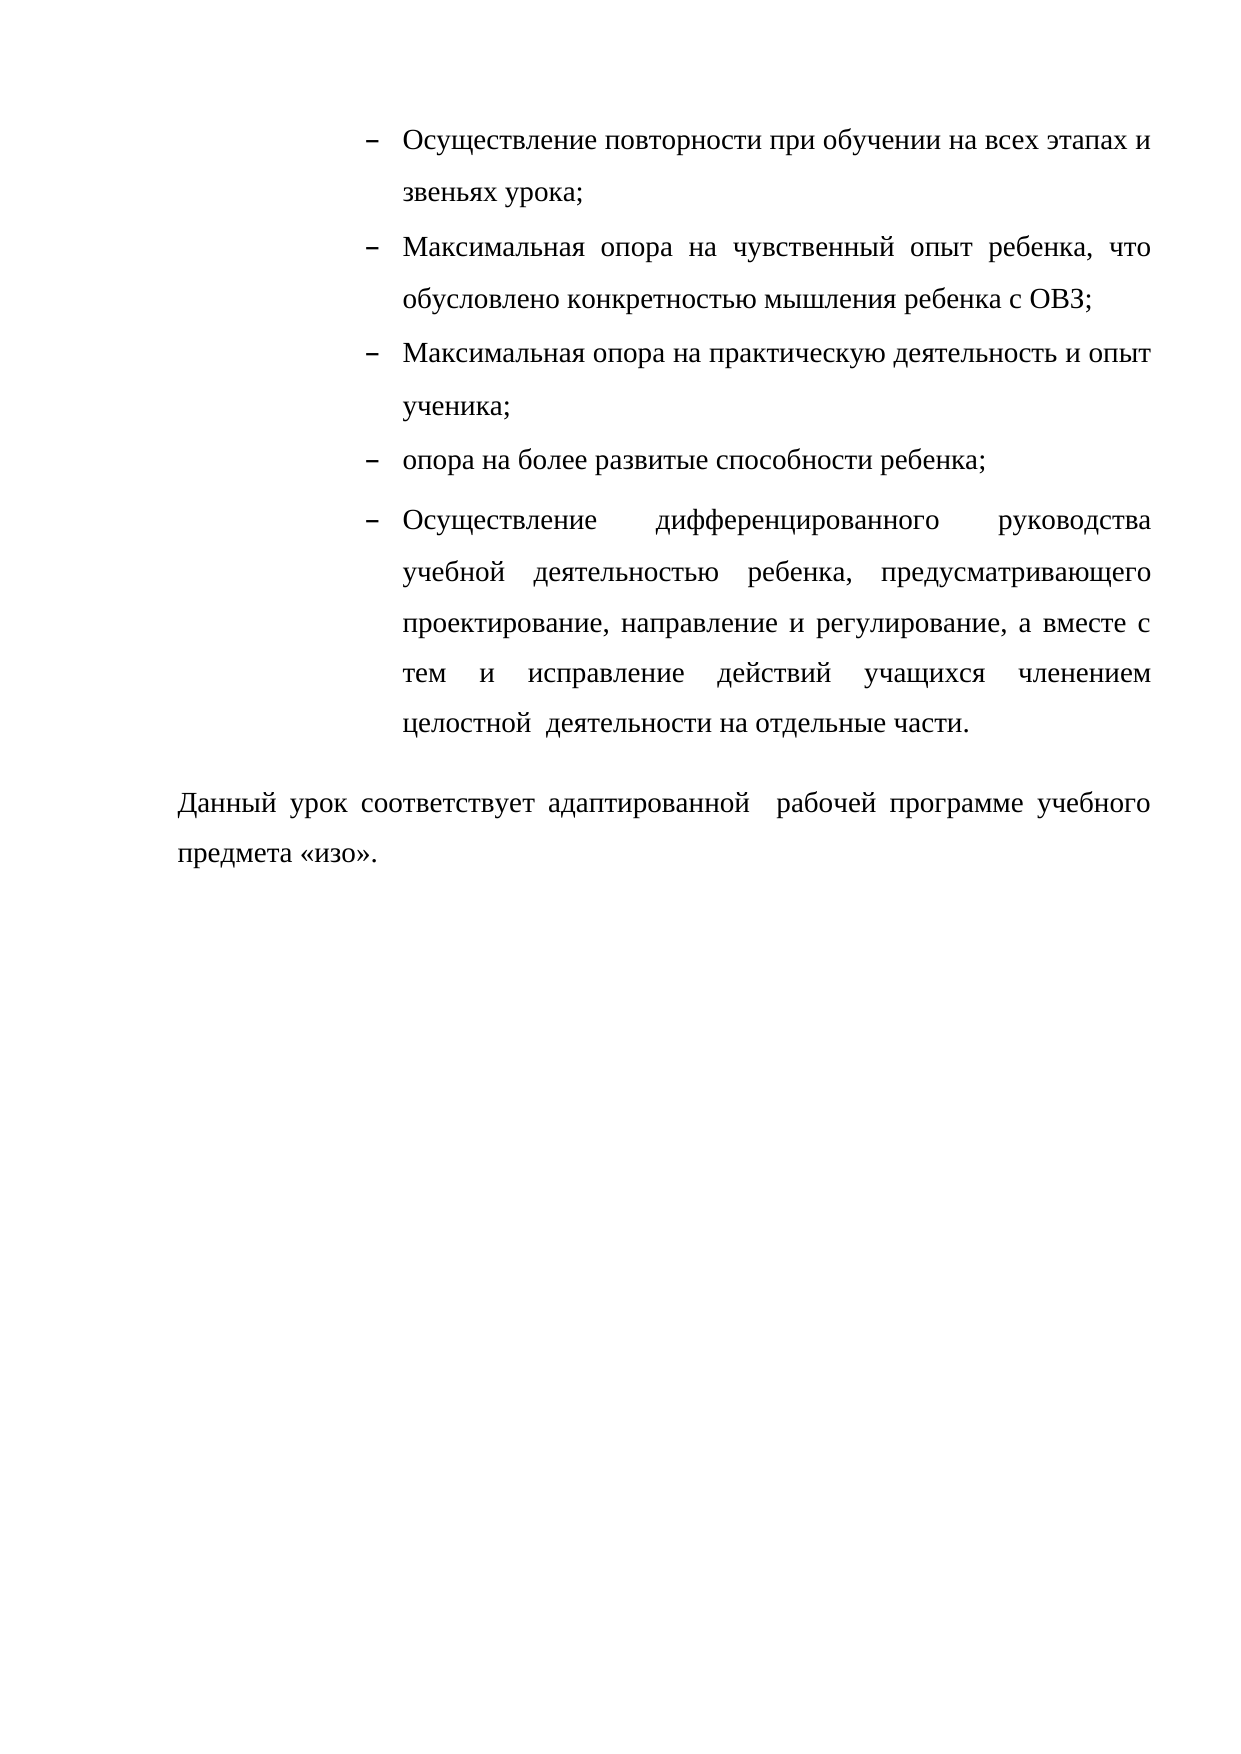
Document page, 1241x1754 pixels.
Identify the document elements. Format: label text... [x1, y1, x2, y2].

list Максимальная опора на практическую деятельность и опыт ученика; [365, 332, 1152, 422]
list Максимальная опора на чувственный опыт ребенка, что обусловлено конкретностью мышления ребенка с ОВЗ; [365, 225, 1152, 315]
text Данный урок соответствует адаптированной рабочей программе учебного предмета «изо». [177, 785, 1152, 869]
list опора на более развитые способности ребенка; [365, 438, 1152, 478]
list Осуществление повторности при обучении на всех этапах и звеньях урока; [365, 118, 1152, 208]
list Осуществление дифференцированного руководства учебной деятельностью ребенка, предусматривающего проектирование, направление и регулирование, а вместе с тем и исправление действий учащихся членением целостной деятельности на отдельные части. [365, 498, 1152, 739]
